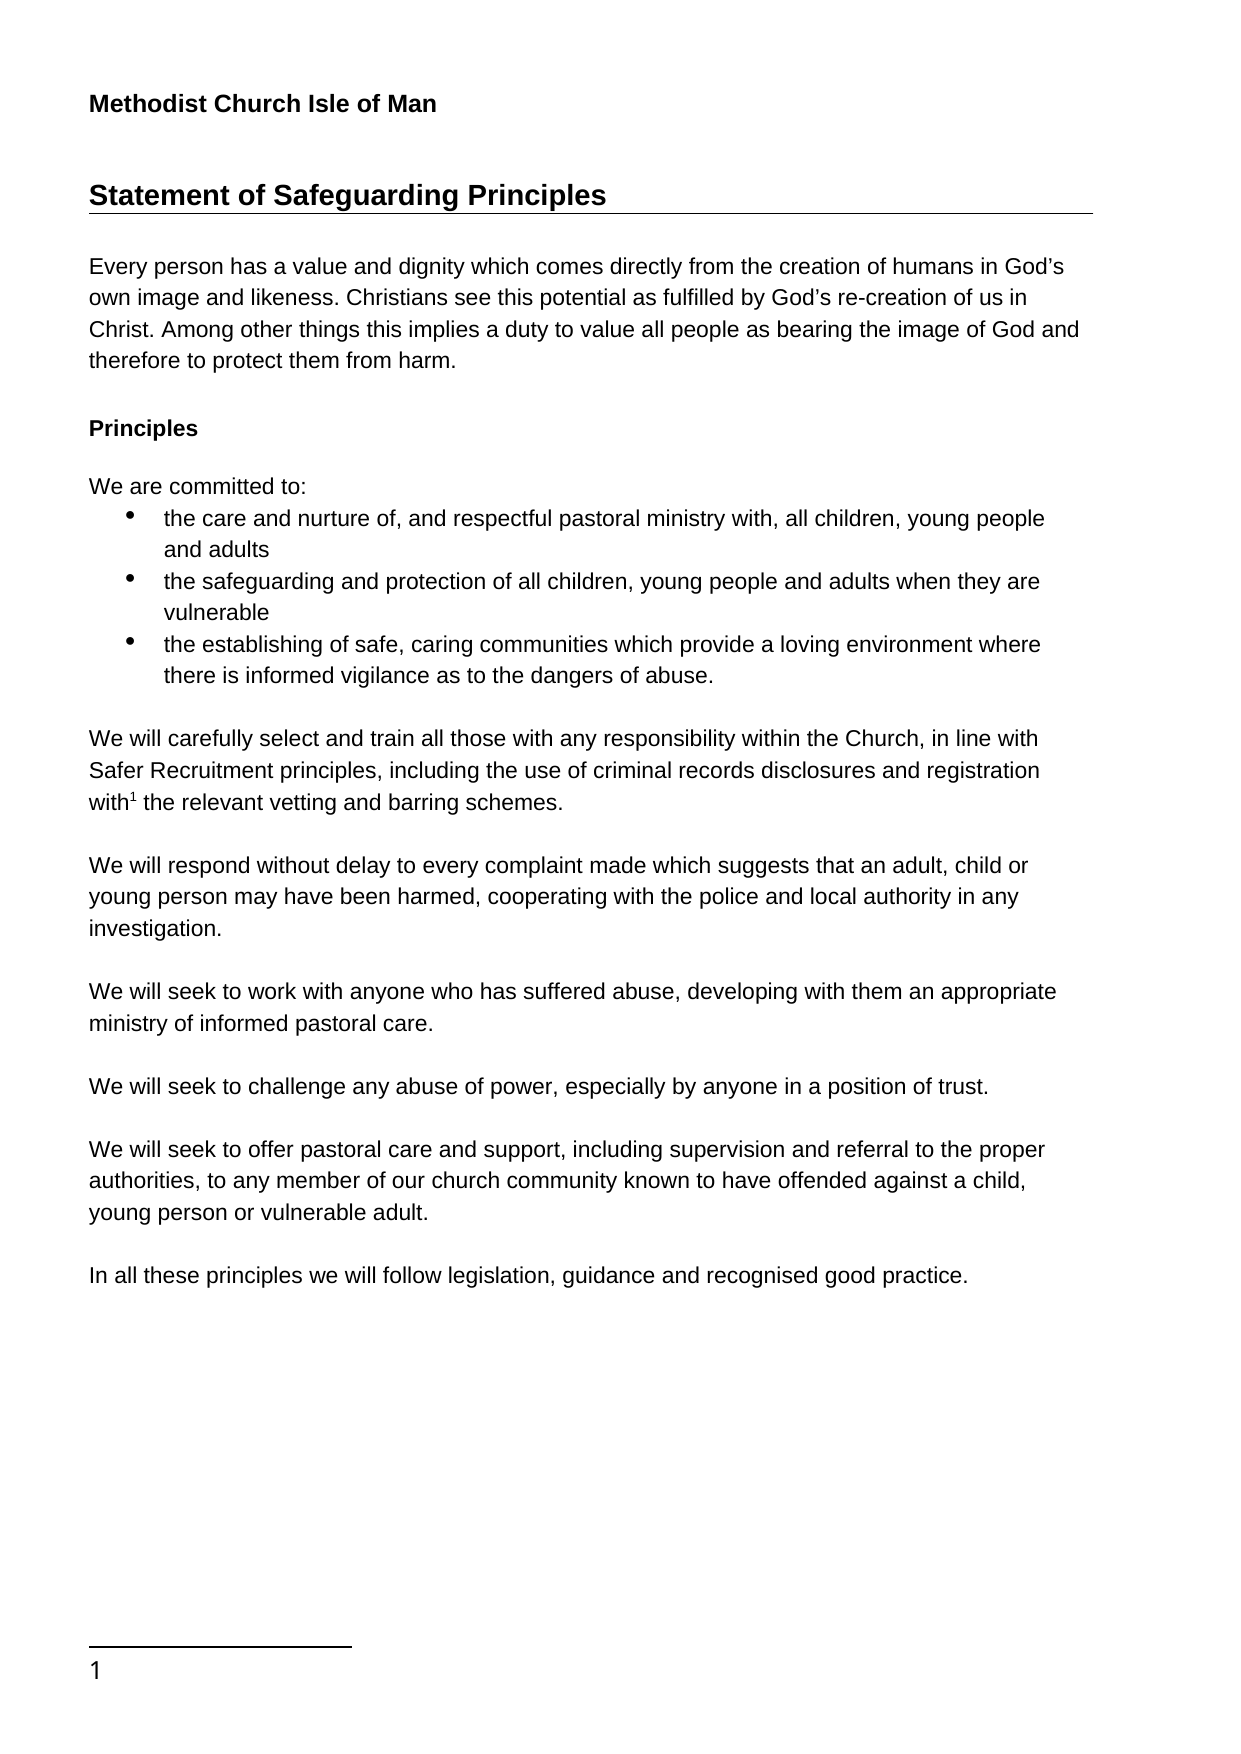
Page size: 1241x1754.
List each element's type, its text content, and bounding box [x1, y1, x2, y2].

text We will seek to work with anyone who has suffered abuse, developing with them an appropriate ministry of informed pastoral care. [89, 978, 1093, 1036]
text Methodist Church Isle of Man [89, 89, 1112, 117]
list the safeguarding and protection of all children, young people and adults when they are vulnerable [126, 568, 1079, 626]
text We will respond without delay to every complaint made which suggests that an adult, child or young person may have been harmed, cooperating with the police and local authority in any investigation. [89, 852, 1093, 941]
text We will carefully select and train all those with any responsibility within the Church, in line with Safer Recruitment principles, including the use of criminal records disclosures and registration with the relevant vetting and barring schemes. [89, 725, 1093, 815]
list the care and nurture of, and respectful pastoral ministry with, all children, young people and adults [126, 504, 1079, 562]
text In all these principles we will follow legislation, guidance and recognised good practice. [89, 1262, 1093, 1288]
text We will seek to challenge any abuse of power, especially by anyone in a position of trust. [89, 1073, 1093, 1099]
text Every person has a value and dignity which comes directly from the creation of humans in God’s own image and likeness. Christians see this potential as fulfilled by God’s re-creation of us in Christ. Among other things this implies a duty to value all people as bearing the image of God and therefore to protect them from harm. [89, 253, 1093, 374]
list the establishing of safe, caring communities which provide a loving environment where there is informed vigilance as to the dangers of abuse. [126, 631, 1079, 689]
text We will seek to offer pastoral care and support, including supervision and referral to the proper authorities, to any member of our church community known to have offended against a child, young person or vulnerable adult. [89, 1136, 1093, 1225]
text Statement of Safeguarding Principles [89, 178, 1093, 213]
text We are committed to: [89, 473, 1093, 499]
text Principles [89, 410, 1093, 442]
